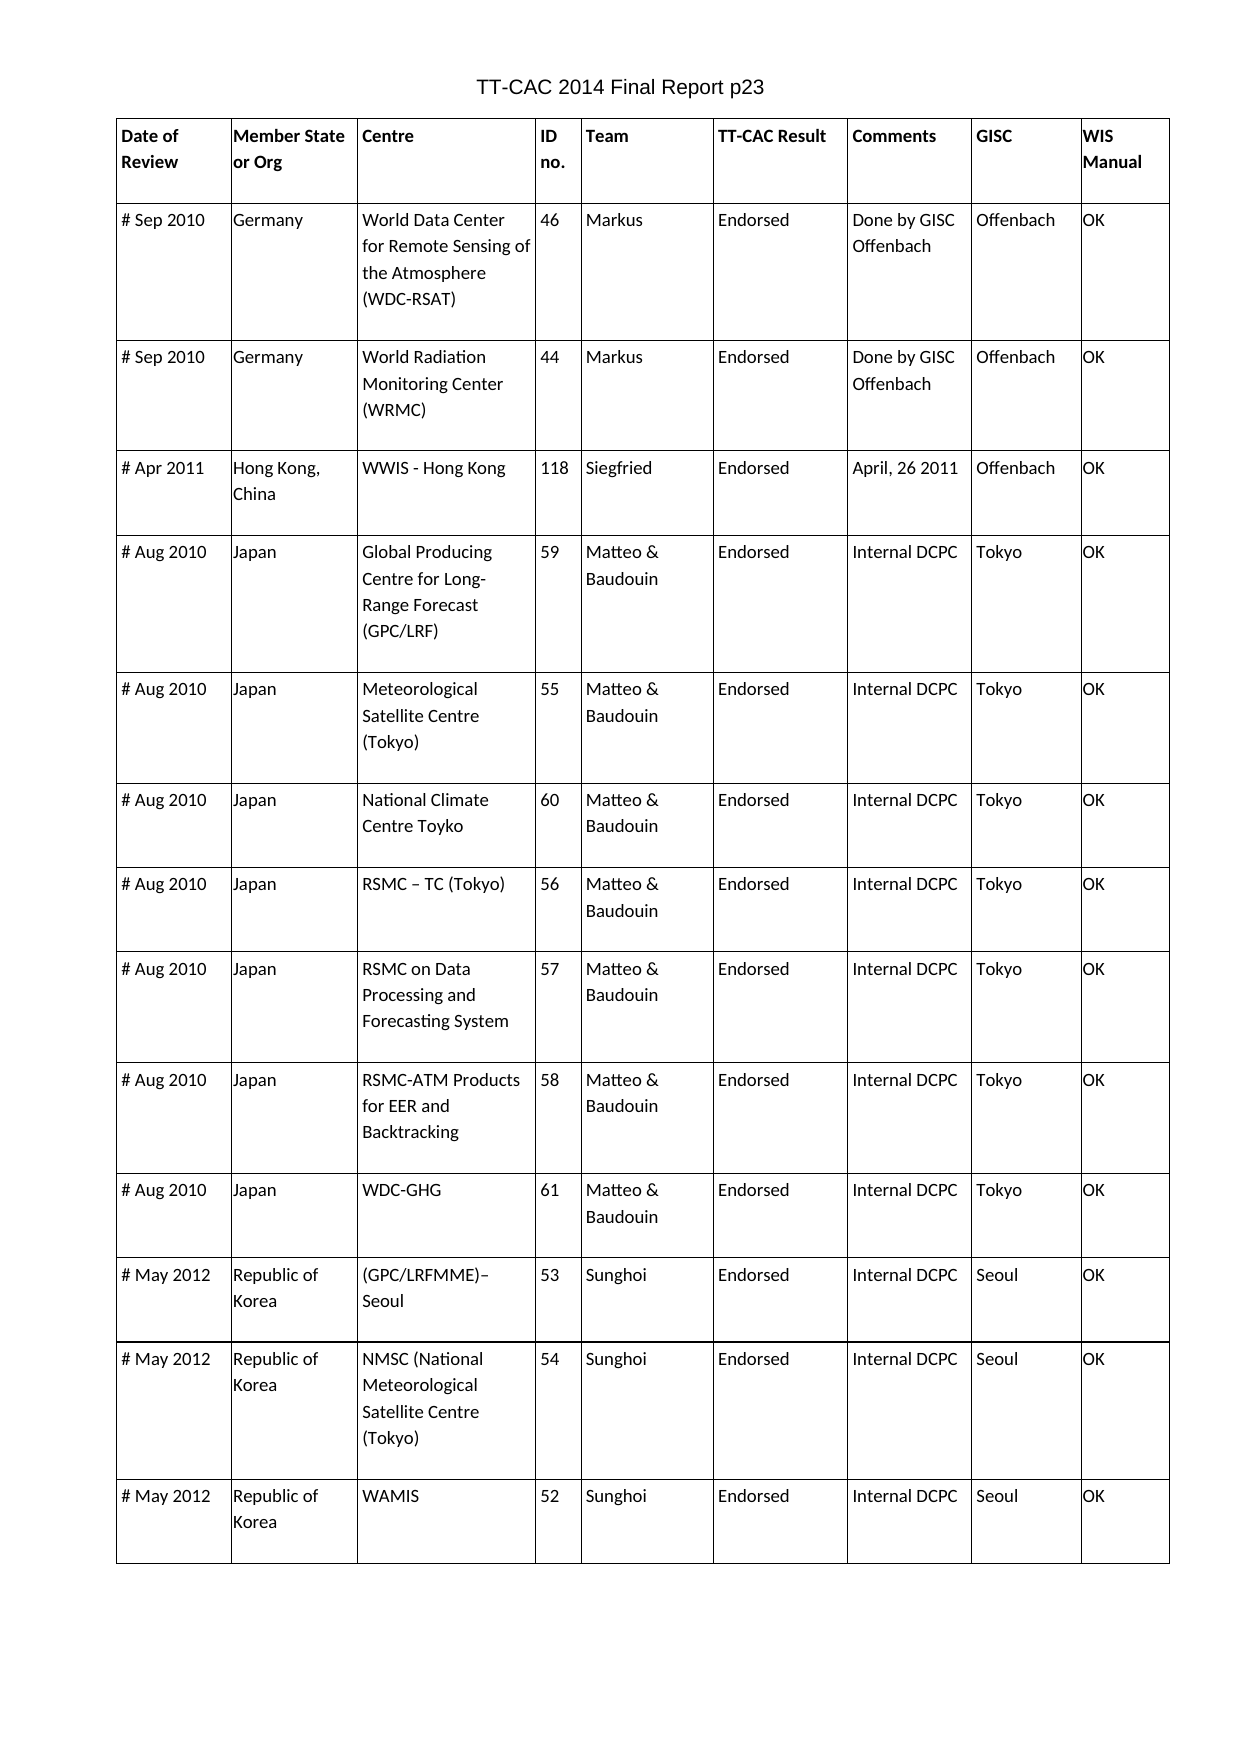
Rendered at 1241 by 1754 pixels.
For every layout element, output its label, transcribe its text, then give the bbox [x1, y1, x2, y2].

table_cell Markus [582, 204, 713, 339]
table_cell Japan [232, 536, 357, 672]
table_cell Tokyo [972, 536, 1081, 672]
table_header Date of Review [117, 119, 231, 202]
table_cell # Aug 2010 [117, 1063, 231, 1173]
table_cell Republic of Korea [232, 1343, 357, 1478]
table_cell Tokyo [972, 784, 1081, 867]
table_cell April, 26 2011 [848, 451, 971, 535]
table_cell Republic of Korea [232, 1480, 357, 1563]
table_cell Germany [232, 341, 357, 450]
table_cell Endorsed [714, 868, 847, 951]
table_cell Tokyo [972, 673, 1081, 782]
table_cell Endorsed [714, 1258, 847, 1341]
table_cell Germany [232, 204, 357, 339]
table_cell Endorsed [714, 1480, 847, 1563]
table_cell NMSC (National Meteorological Satellite Centre (Tokyo) [358, 1343, 535, 1478]
table_cell Endorsed [714, 204, 847, 339]
table_cell 46 [536, 204, 581, 339]
table_cell Japan [232, 868, 357, 951]
table_cell Matteo & Baudouin [582, 952, 713, 1062]
table_cell Internal DCPC [848, 868, 971, 951]
table_cell Republic of Korea [232, 1258, 357, 1341]
table_cell Tokyo [972, 952, 1081, 1062]
table_cell OK [1082, 1480, 1169, 1563]
table_cell Matteo & Baudouin [582, 1063, 713, 1173]
table_cell Done by GISC Offenbach [848, 204, 971, 339]
table_cell World Radiation Monitoring Center (WRMC) [358, 341, 535, 450]
table_cell OK [1082, 341, 1169, 450]
table_cell OK [1082, 1063, 1169, 1173]
table_cell # Aug 2010 [117, 536, 231, 672]
table_cell OK [1082, 1258, 1169, 1341]
table_cell OK [1082, 1343, 1169, 1478]
table_cell OK [1082, 673, 1169, 782]
table_cell Japan [232, 1063, 357, 1173]
table_cell Internal DCPC [848, 536, 971, 672]
table_cell Endorsed [714, 1063, 847, 1173]
table_header Member State or Org [232, 119, 357, 202]
table_cell Tokyo [972, 1174, 1081, 1257]
table_cell 58 [536, 1063, 581, 1173]
table_cell 53 [536, 1258, 581, 1341]
table_cell Done by GISC Offenbach [848, 341, 971, 450]
table_cell Seoul [972, 1343, 1081, 1478]
table_cell 60 [536, 784, 581, 867]
table_cell Endorsed [714, 1174, 847, 1257]
table_cell Internal DCPC [848, 1480, 971, 1563]
table_cell Matteo & Baudouin [582, 536, 713, 672]
table_cell 52 [536, 1480, 581, 1563]
table_cell Japan [232, 673, 357, 782]
table_cell Markus [582, 341, 713, 450]
table_cell Matteo & Baudouin [582, 673, 713, 782]
table_cell # May 2012 [117, 1343, 231, 1478]
table_cell OK [1082, 536, 1169, 672]
table_cell Japan [232, 952, 357, 1062]
table_cell Sunghoi [582, 1343, 713, 1478]
table_cell Internal DCPC [848, 1063, 971, 1173]
table_cell Hong Kong, China [232, 451, 357, 535]
table_cell Endorsed [714, 536, 847, 672]
table_cell 55 [536, 673, 581, 782]
table_cell World Data Center for Remote Sensing of the Atmosphere (WDC-RSAT) [358, 204, 535, 339]
table_cell Sunghoi [582, 1480, 713, 1563]
table_cell OK [1082, 1174, 1169, 1257]
table_cell Internal DCPC [848, 1343, 971, 1478]
table_cell Endorsed [714, 673, 847, 782]
table_cell WAMIS [358, 1480, 535, 1563]
table_cell Internal DCPC [848, 673, 971, 782]
table_cell Sunghoi [582, 1258, 713, 1341]
table_header ID no. [536, 119, 581, 202]
table_cell Japan [232, 1174, 357, 1257]
table_cell 59 [536, 536, 581, 672]
table_cell 54 [536, 1343, 581, 1478]
table_cell RSMC – TC (Tokyo) [358, 868, 535, 951]
table_cell # Apr 2011 [117, 451, 231, 535]
table_cell 118 [536, 451, 581, 535]
table_cell Internal DCPC [848, 784, 971, 867]
table_header Comments [848, 119, 971, 202]
table_cell Internal DCPC [848, 1174, 971, 1257]
table_cell 57 [536, 952, 581, 1062]
table_cell Meteorological Satellite Centre (Tokyo) [358, 673, 535, 782]
table_cell OK [1082, 204, 1169, 339]
table_cell Global Producing Centre for Long-Range Forecast (GPC/LRF) [358, 536, 535, 672]
table_cell Matteo & Baudouin [582, 868, 713, 951]
table_cell Japan [232, 784, 357, 867]
table_cell RSMC on Data Processing and Forecasting System [358, 952, 535, 1062]
table_cell # Aug 2010 [117, 673, 231, 782]
table_cell 56 [536, 868, 581, 951]
table_cell RSMC-ATM Products for EER and Backtracking [358, 1063, 535, 1173]
table_cell Internal DCPC [848, 1258, 971, 1341]
table_cell # Aug 2010 [117, 868, 231, 951]
table_cell # Sep 2010 [117, 341, 231, 450]
table_cell Offenbach [972, 204, 1081, 339]
table_cell 44 [536, 341, 581, 450]
table_cell WDC-GHG [358, 1174, 535, 1257]
table_cell Endorsed [714, 952, 847, 1062]
table_cell WWIS - Hong Kong [358, 451, 535, 535]
table_cell Siegfried [582, 451, 713, 535]
table_cell OK [1082, 451, 1169, 535]
table_cell (GPC/LRFMME)–Seoul [358, 1258, 535, 1341]
table_header Centre [358, 119, 535, 202]
table_cell Endorsed [714, 784, 847, 867]
table_cell Offenbach [972, 341, 1081, 450]
table_header TT-CAC Result [714, 119, 847, 202]
table_cell # Aug 2010 [117, 784, 231, 867]
table_cell OK [1082, 868, 1169, 951]
table_cell National Climate Centre Toyko [358, 784, 535, 867]
table_cell # May 2012 [117, 1258, 231, 1341]
table_cell Matteo & Baudouin [582, 1174, 713, 1257]
table_cell OK [1082, 784, 1169, 867]
table_cell # Aug 2010 [117, 952, 231, 1062]
table_cell Matteo & Baudouin [582, 784, 713, 867]
table_header WIS Manual [1082, 119, 1169, 202]
table_cell OK [1082, 952, 1169, 1062]
table_cell Offenbach [972, 451, 1081, 535]
table_cell # Aug 2010 [117, 1174, 231, 1257]
table_cell Seoul [972, 1258, 1081, 1341]
table_cell Tokyo [972, 1063, 1081, 1173]
table_cell # Sep 2010 [117, 204, 231, 339]
table_cell Endorsed [714, 1343, 847, 1478]
table_cell Internal DCPC [848, 952, 971, 1062]
table_cell Tokyo [972, 868, 1081, 951]
table_cell # May 2012 [117, 1480, 231, 1563]
table_cell 61 [536, 1174, 581, 1257]
table_cell Endorsed [714, 341, 847, 450]
table_cell Endorsed [714, 451, 847, 535]
table_cell Seoul [972, 1480, 1081, 1563]
table_header GISC [972, 119, 1081, 202]
table_header Team [582, 119, 713, 202]
